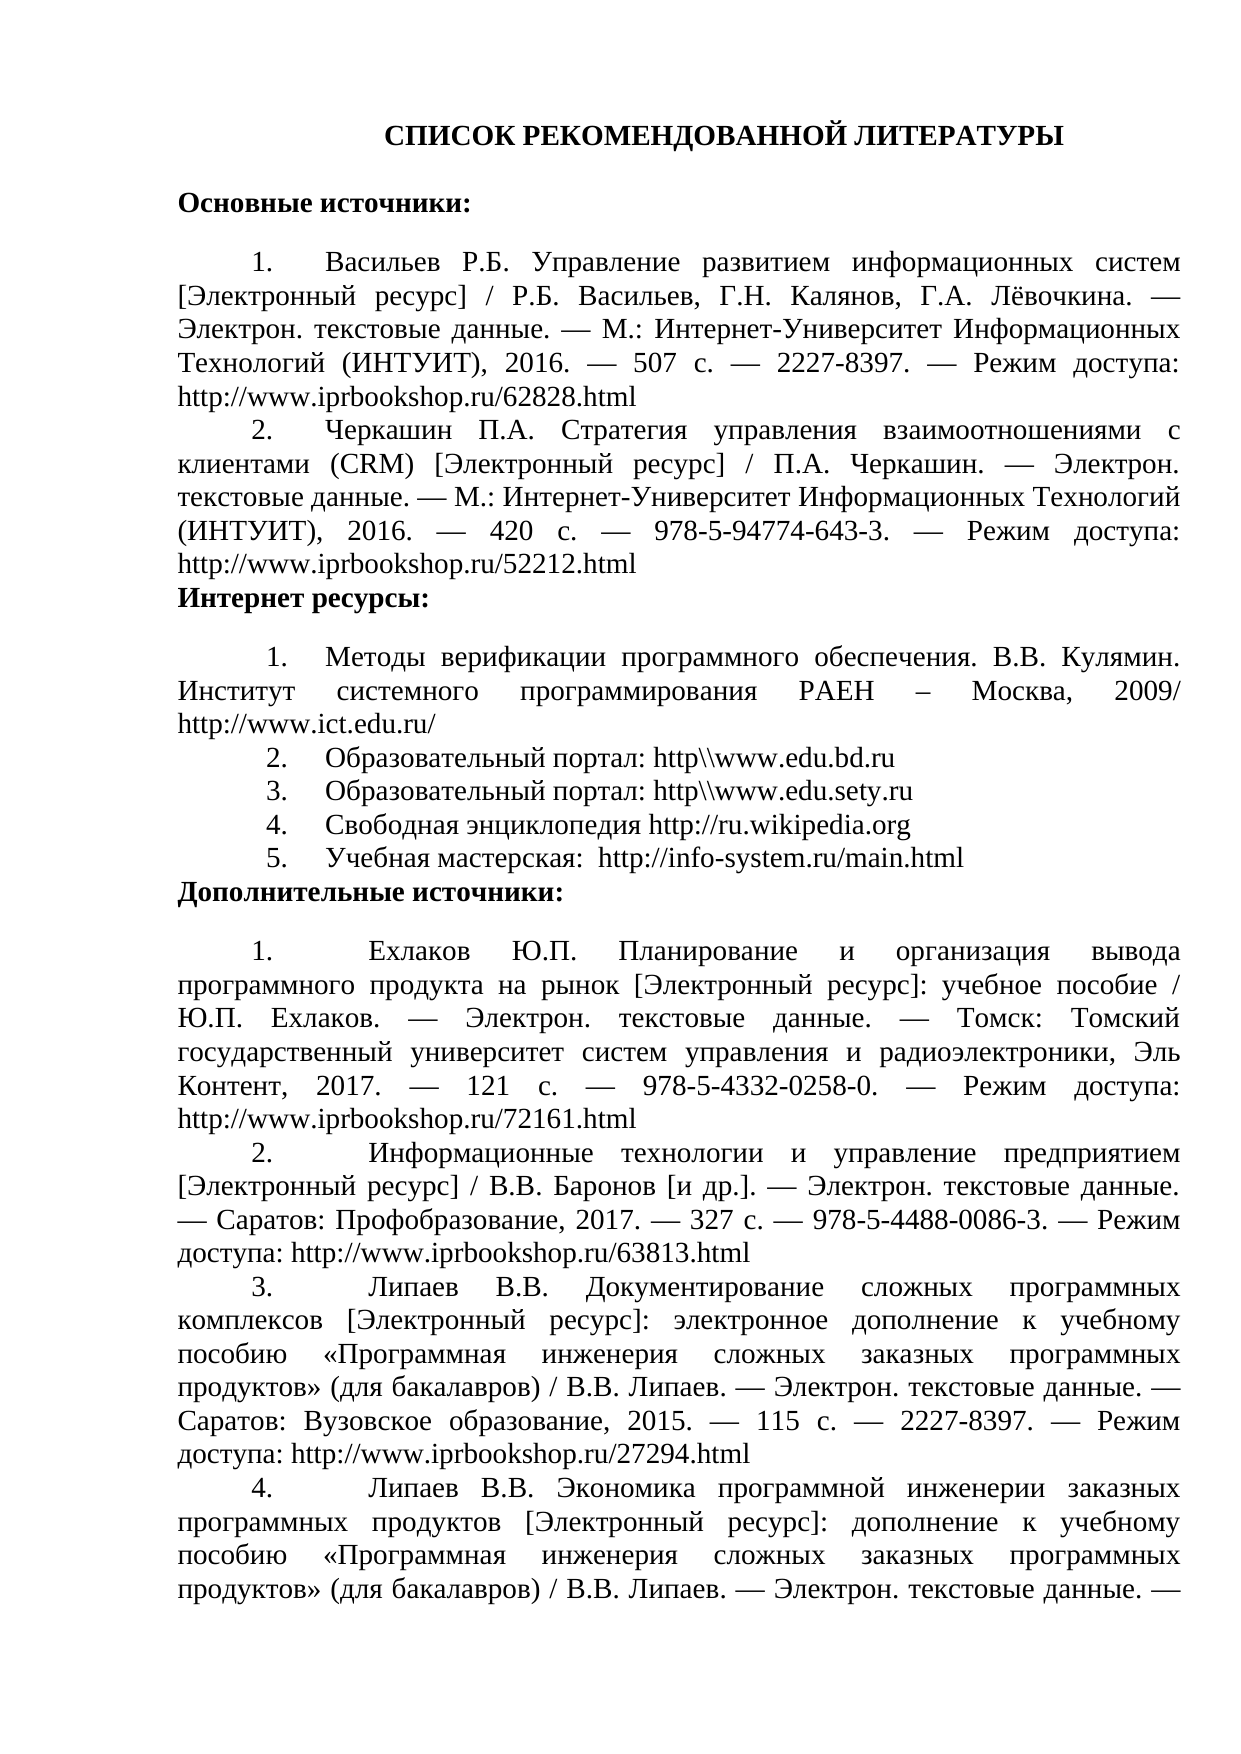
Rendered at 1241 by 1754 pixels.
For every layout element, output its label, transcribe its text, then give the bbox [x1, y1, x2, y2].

list Васильев Р.Б. Управление развитием информационных систем [Электронный ресурс] / Р.Б. Васильев, Г.Н. Калянов, Г.А. Лёвочкина. — Электрон. текстовые данные. — М.: Интернет-Университет Информационных Технологий (ИНТУИТ), 2016. — 507 c. — 2227-8397. — Режим доступа: http://www.iprbookshop.ru/62828.html [177, 244, 1181, 412]
list Свободная энциклопедия http://ru.wikipedia.org [177, 807, 1181, 841]
list Учебная мастерская: http://info-system.ru/main.html [177, 841, 1181, 874]
list Информационные технологии и управление предприятием [Электронный ресурс] / В.В. Баронов [и др.]. — Электрон. текстовые данные. — Саратов: Профобразование, 2017. — 327 c. — 978-5-4488-0086-3. — Режим доступа: http://www.iprbookshop.ru/63813.html [177, 1135, 1181, 1269]
text СПИСОК РЕКОМЕНДОВАННОЙ ЛИТЕРАТУРЫ [252, 118, 1181, 152]
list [177, 1470, 1181, 1604]
text Интернет ресурсы: [177, 580, 1181, 613]
list Образовательный портал: http\\www.edu.bd.ru [177, 740, 1181, 773]
text Дополнительные источники: [177, 874, 1181, 908]
list Черкашин П.А. Стратегия управления взаимоотношениями с клиентами (CRM) [Электронный ресурс] / П.А. Черкашин. — Электрон. текстовые данные. — М.: Интернет-Университет Информационных Технологий (ИНТУИТ), 2016. — 420 c. — 978-5-94774-643-3. — Режим доступа: http://www.iprbookshop.ru/52212.html [177, 412, 1181, 580]
list Липаев В.В. Документирование сложных программных комплексов [Электронный ресурс]: электронное дополнение к учебному пособию «Программная инженерия сложных заказных программных продуктов» (для бакалавров) / В.В. Липаев. — Электрон. текстовые данные. — Саратов: Вузовское образование, 2015. — 115 c. — 2227-8397. — Режим доступа: http://www.iprbookshop.ru/27294.html [177, 1269, 1181, 1470]
list Ехлаков Ю.П. Планирование и организация вывода программного продукта на рынок [Электронный ресурс]: учебное пособие / Ю.П. Ехлаков. — Электрон. текстовые данные. — Томск: Томский государственный университет систем управления и радиоэлектроники, Эль Контент, 2017. — 121 c. — 978-5-4332-0258-0. — Режим доступа: http://www.iprbookshop.ru/72161.html [177, 933, 1181, 1135]
text Основные источники: [177, 185, 1181, 219]
list Методы верификации программного обеспечения. В.В. Кулямин. Институт системного программирования РАЕН – Москва, 2009/ http://www.ict.edu.ru/ [177, 639, 1181, 740]
list Образовательный портал: http\\www.edu.sety.ru [177, 773, 1181, 807]
